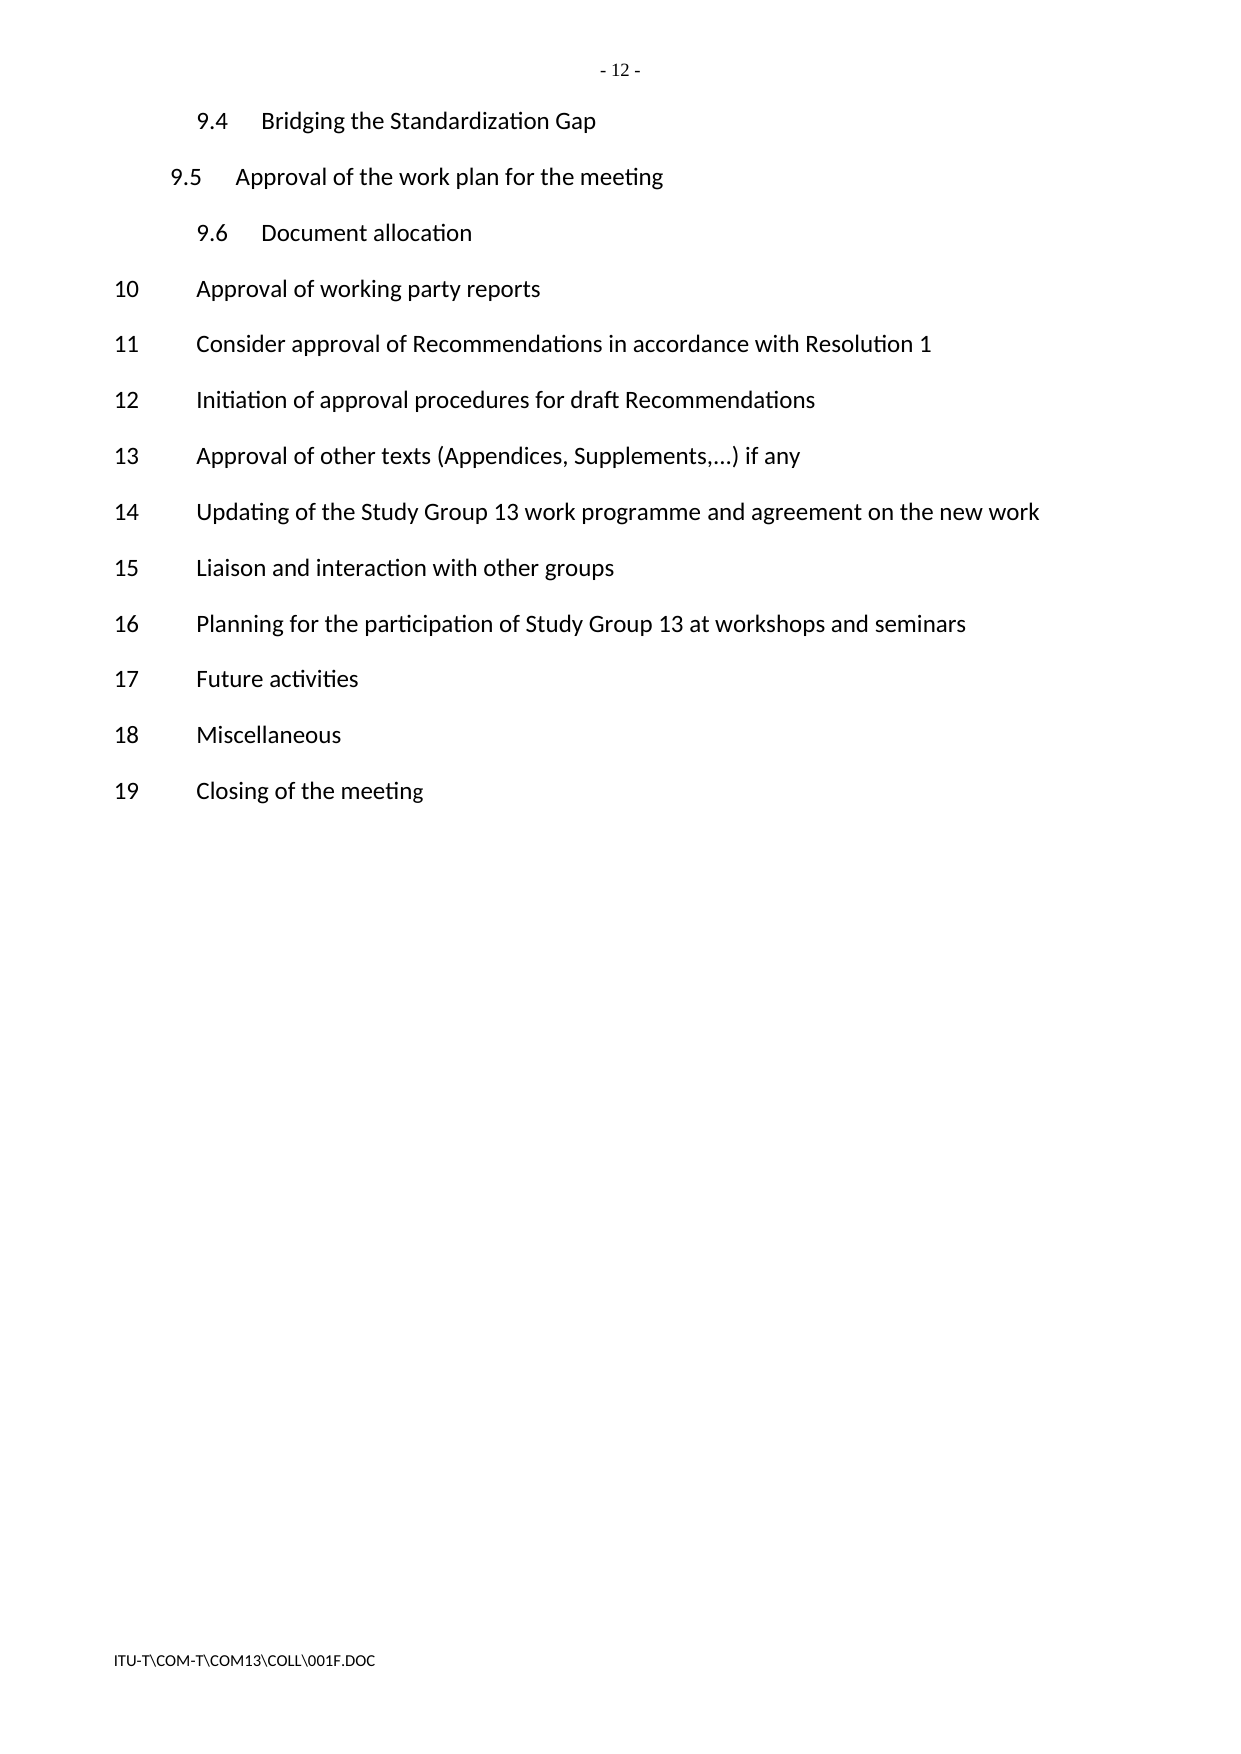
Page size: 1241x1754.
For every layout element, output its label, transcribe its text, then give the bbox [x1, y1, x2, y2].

text 14 Updating of the Study Group 13 work programme and agreement on the new work [113, 496, 1127, 527]
text 10 Approval of working party reports [113, 273, 1127, 303]
text 9.6 Document allocation [113, 217, 1127, 247]
text 16 Planning for the participation of Study Group 13 at workshops and seminars [113, 608, 1127, 638]
text 17 Future activities [113, 664, 1127, 694]
text 9.4 Bridging the Standardization Gap [113, 105, 1127, 136]
text 18 Miscellaneous [113, 719, 1127, 750]
text 19 Closing of the meeting [113, 775, 1127, 806]
text 13 Approval of other texts (Appendices, Supplements,...) if any [113, 440, 1127, 471]
text 12 Initiation of approval procedures for draft Recommendations [113, 384, 1127, 415]
text 15 Liaison and interaction with other groups [113, 552, 1127, 582]
text 9.5 Approval of the work plan for the meeting [113, 161, 1127, 192]
text 11 Consider approval of Recommendations in accordance with Resolution 1 [113, 329, 1127, 359]
